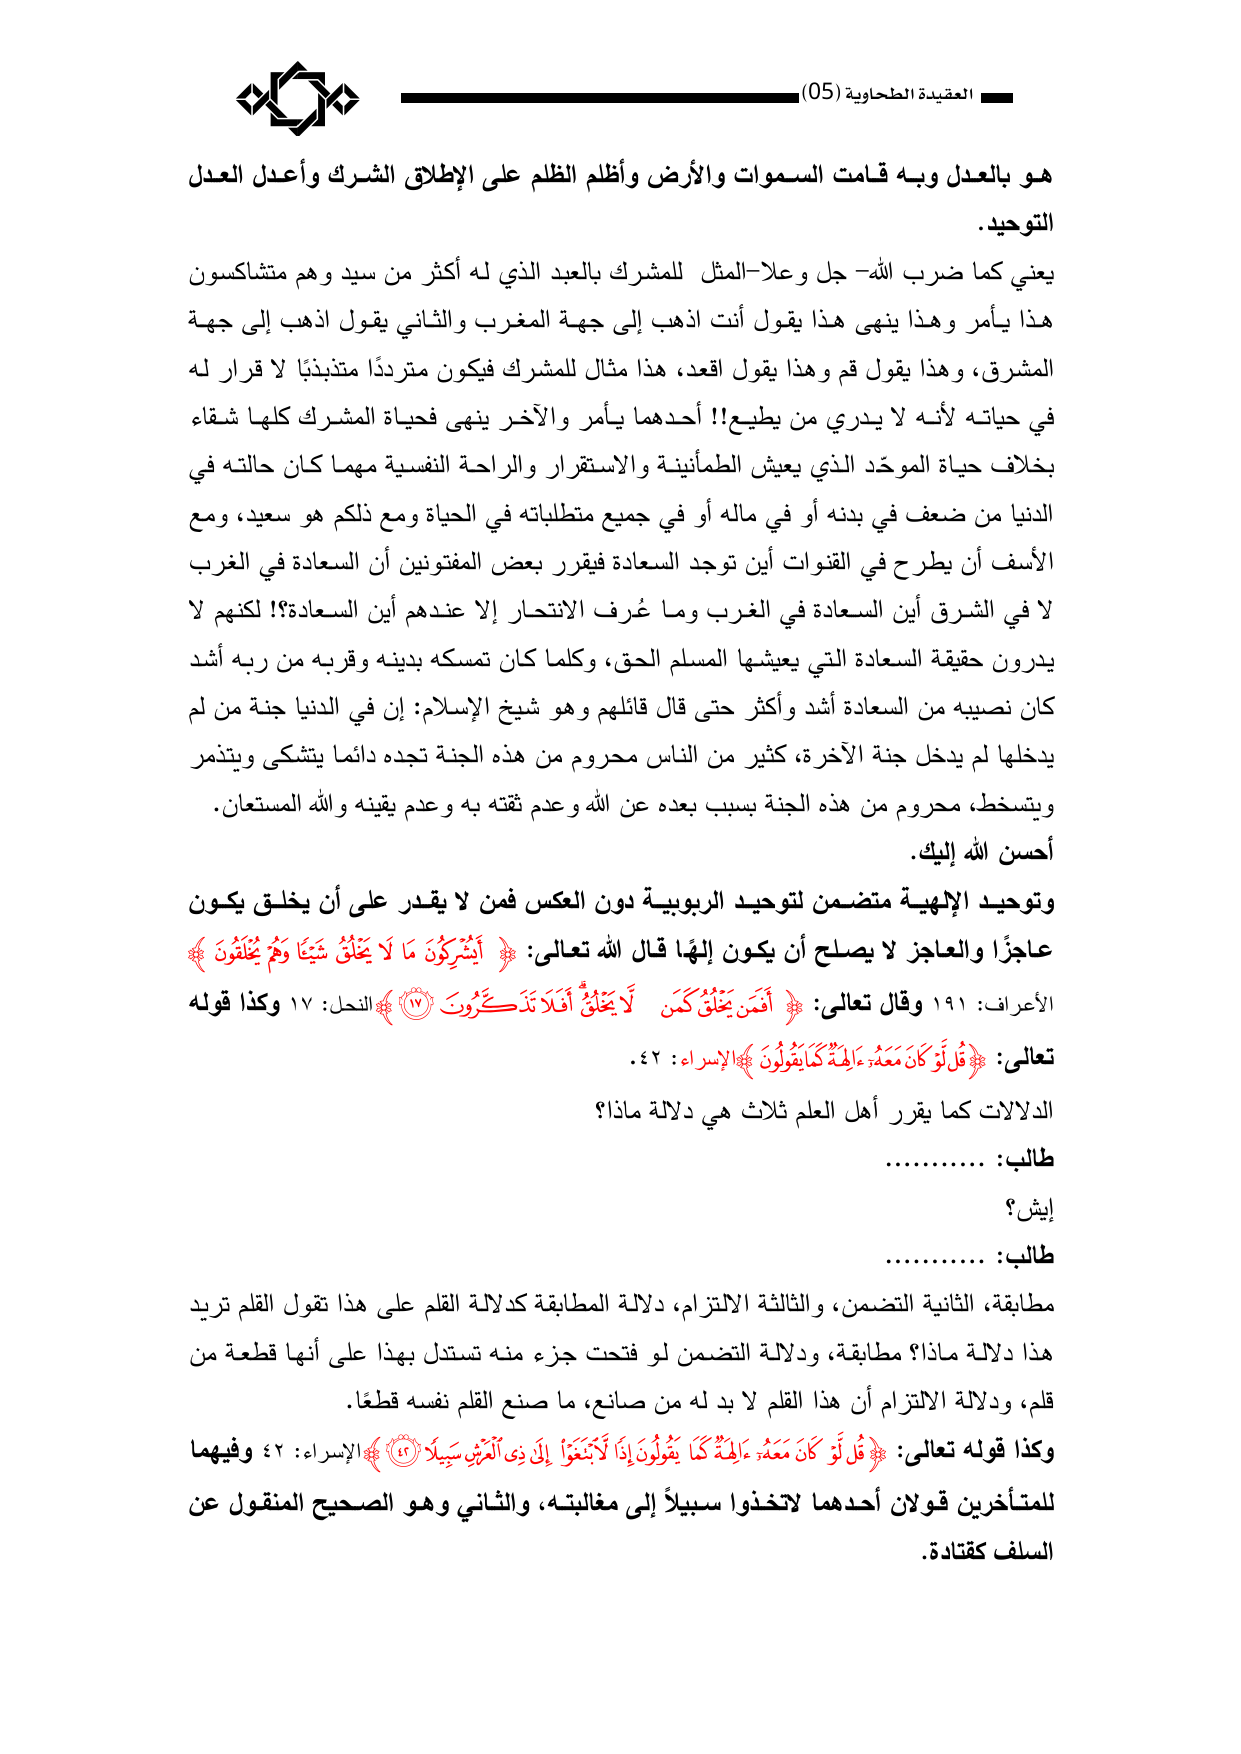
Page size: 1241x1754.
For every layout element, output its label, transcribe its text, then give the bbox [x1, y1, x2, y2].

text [187, 150, 1053, 247]
text الدلالات كما يقرر أهل العلم ثلاث هي دلالة ماذا؟ [187, 1086, 1053, 1134]
text أحسن الله إليك. [187, 827, 1053, 876]
text مطابقة، الثانية التضمن، والثالثة الالتزام، دلالة المطابقة كدلالة القلم على هذا تقول القلم تريد هذا دلالة ماذا؟ مطابقة، ودلالة التضمن لو فتحت جزء منه تستدل بهذا على أنها قطعة من قلم، ودلالة الالتزام أن هذا القلم لا بد له من صانع، ما صنع القلم نفسه قطعًا. [187, 1279, 1053, 1424]
text وكذا قوله تعالى: ﮋ ﭽ ﭾ ﭿ ﮀ ﮁ ﮂ ﮃ ﮄ ﮅ ﮆ ﮇ ﮈ ﮉ ﮊ ﮊ الإسراء: ٤٢ وفيهما للمتأخرين قولان أحدهما لاتخذوا سبيلاً إلى مغالبته، والثاني وهو الصحيح المنقول عن السلف كقتادة. [187, 1424, 1053, 1575]
text إيش؟ [187, 1183, 1053, 1231]
text طالب: ........... [187, 1134, 1053, 1183]
text يعني كما ضرب الله- جل وعلا-المثل للمشرك بالعبد الذي له أكثر من سيد وهم متشاكسون هذا يأمر وهذا ينهى هذا يقول أنت اذهب إلى جهة المغرب والثاني يقول اذهب إلى جهة المشرق، وهذا يقول قم وهذا يقول اقعد، هذا مثال للمشرك فيكون مترددًا متذبذبًا لا قرار له في حياته لأنه لا يدري من يطيع!! أحدهما يأمر والآخر ينهى فحياة المشرك كلها شقاء بخلاف حياة الموحّد الذي يعيش الطمأنينة والاستقرار والراحة النفسية مهما كان حالته في الدنيا من ضعف في بدنه أو في ماله أو في جميع متطلباته في الحياة ومع ذلكم هو سعيد، ومع الأسف أن يطرح في القنوات أين توجد السعادة فيقرر بعض المفتونين أن السعادة في الغرب لا في الشرق أين السعادة في الغرب وما عُرف الانتحار إلا عندهم أين السعادة؟! لكنهم لا يدرون حقيقة السعادة التي يعيشها المسلم الحق، وكلما كان تمسكه بدينه وقربه من ربه أشد كان نصيبه من السعادة أشد وأكثر حتى قال قائلهم وهو شيخ الإسلام: إن في الدنيا جنة من لم يدخلها لم يدخل جنة الآخرة، كثير من الناس محروم من هذه الجنة تجده دائما يتشكى ويتذمر ويتسخط، محروم من هذه الجنة بسبب بعده عن الله وعدم ثقته به وعدم يقينه والله المستعان. [187, 247, 1053, 827]
text وتوحيد الإلهية متضمن لتوحيد الربوبية دون العكس فمن لا يقدر على أن يخلق يكون عاجزًا والعاجز لا يصلح أن يكون إلهًا قال الله تعالى: ﮋ ﮟ ﮠ ﮡ ﮢ ﮣ ﮤ ﮥ ﮊ الأعراف: ١٩١ وقال تعالى: ﮋ ﭣ ﭤ ﭥ ﭦ ﭧﭨ ﭩ ﭪ ﭫ ﮊ النحل: ١٧ وكذا قوله تعالى: ﮋ ﭽ ﭾ ﭿ ﮀ ﮁ ﮂ ﮃ ﮊ الإسراء: ٤٢. [187, 876, 1053, 1086]
text طالب: ........... [187, 1231, 1053, 1279]
